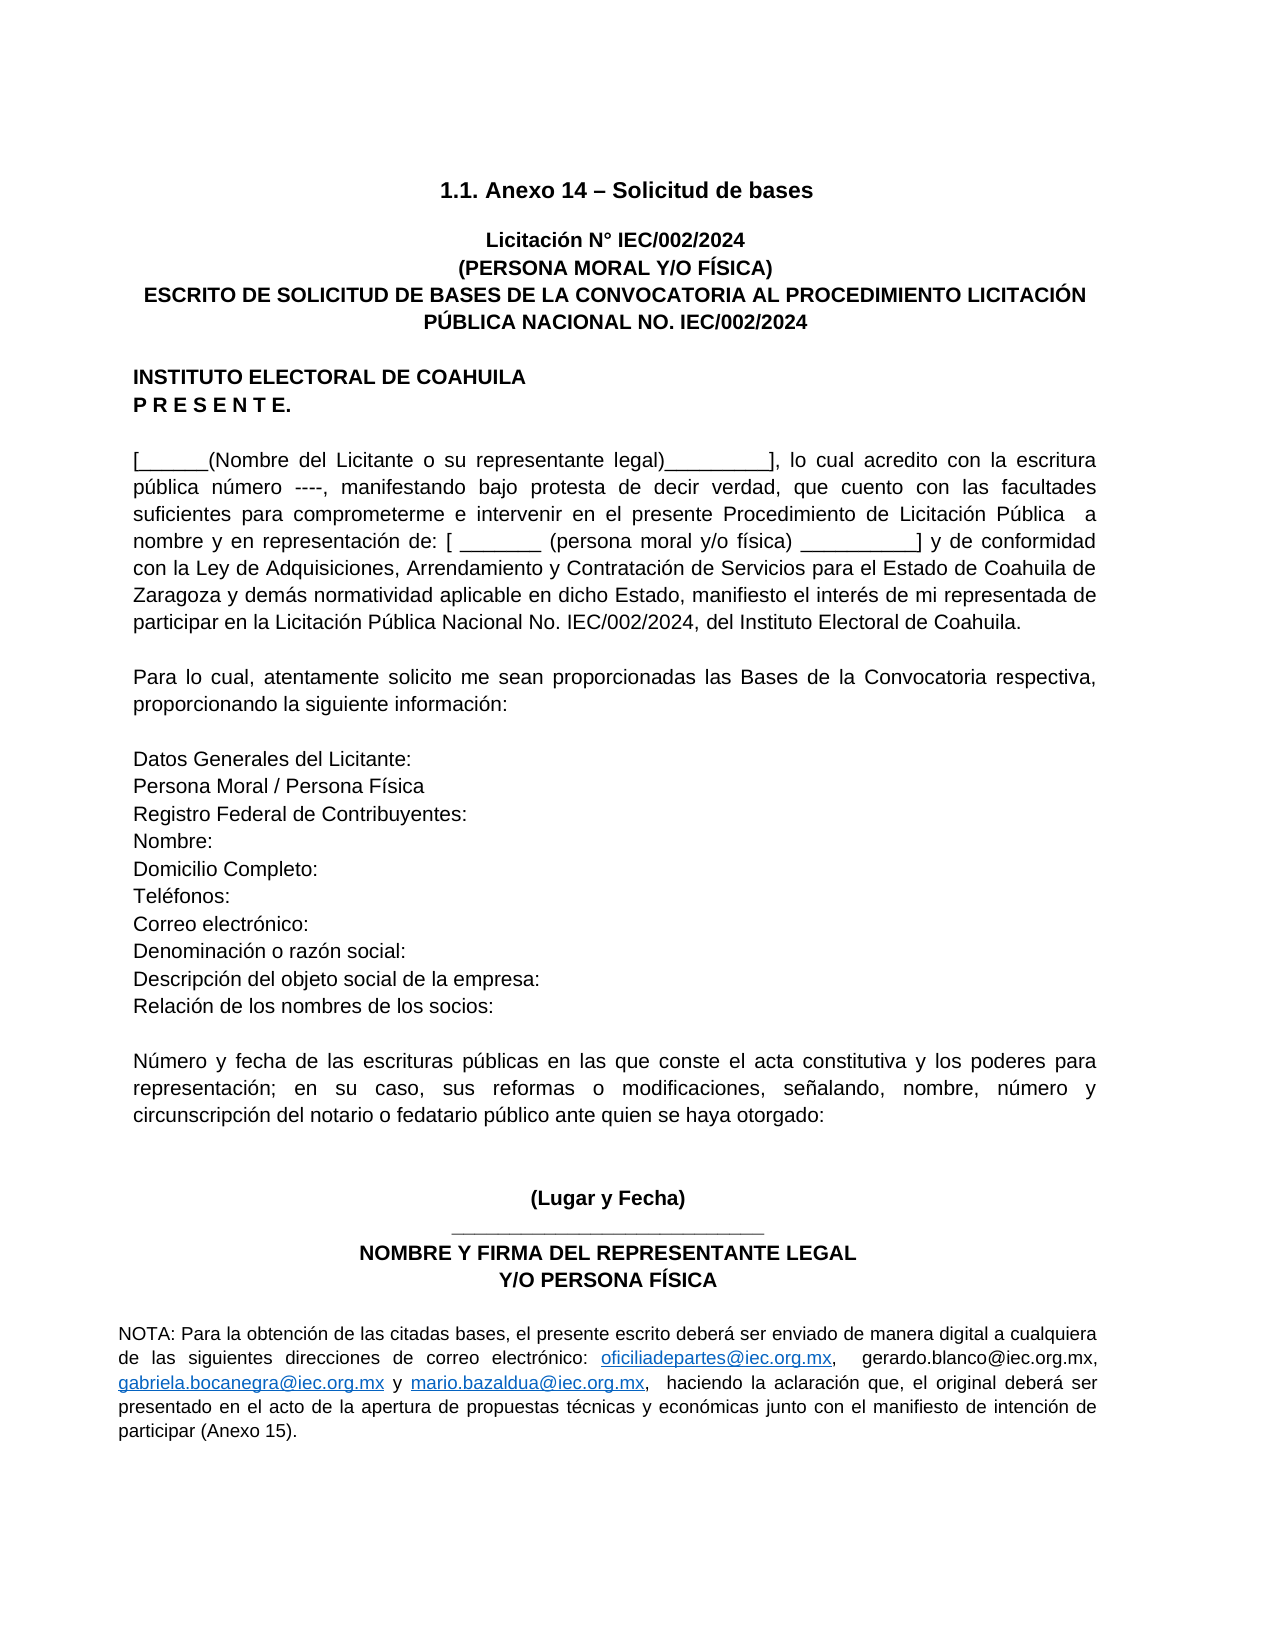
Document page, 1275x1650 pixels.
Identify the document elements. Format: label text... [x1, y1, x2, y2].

text Para lo cual, atentamente solicito me sean proporcionadas las Bases de la Convocatoria respectiva, proporcionando la siguiente información: [133, 664, 1098, 715]
text ESCRITO DE SOLICITUD DE BASES DE LA CONVOCATORIA AL PROCEDIMIENTO LICITACIÓN PÚBLICA NACIONAL NO. IEC/002/2024 [133, 283, 1098, 334]
subtitle Anexo 14 – Solicitud de bases [156, 177, 1098, 203]
text Domicilio Completo: [133, 856, 1098, 880]
text NOTA: Para la obtención de las citadas bases, el presente escrito deberá ser enviado de manera digital a cualquiera de las siguientes direcciones de correo electrónico: oficiliadepartes@iec.org.mx, gerardo.blanco@iec.org.mx, gabriela.bocanegra@iec.org.mx y mario.bazaldua@iec.org.mx, haciendo la aclaración que, el original deberá ser presentado en el acto de la apertura de propuestas técnicas y económicas junto con el manifiesto de intención de participar (Anexo 15). [118, 1323, 1098, 1442]
text Denominación o razón social: [133, 939, 1098, 963]
text ___________________________ [118, 1213, 1098, 1237]
text Teléfonos: [133, 884, 1098, 908]
text Persona Moral / Persona Física [133, 774, 1098, 798]
text Licitación N° IEC/002/2024 [133, 228, 1098, 252]
text (Lugar y Fecha) [118, 1185, 1098, 1209]
text Número y fecha de las escrituras públicas en las que conste el acta constitutiva y los poderes para representación; en su caso, sus reformas o modificaciones, señalando, nombre, número y circunscripción del notario o fedatario público ante quien se haya otorgado: [133, 1049, 1098, 1127]
text Relación de los nombres de los socios: [133, 994, 1098, 1018]
text Descripción del objeto social de la empresa: [133, 966, 1098, 990]
text NOMBRE Y FIRMA DEL REPRESENTANTE LEGAL [118, 1240, 1098, 1264]
text P R E S E N T E. [133, 393, 1098, 417]
text INSTITUTO ELECTORAL DE COAHUILA [133, 365, 1098, 389]
text [______(Nombre del Licitante o su representante legal)_________], lo cual acredito con la escritura pública número ----, manifestando bajo protesta de decir verdad, que cuento con las facultades suficientes para comprometerme e intervenir en el presente Procedimiento de Licitación Pública a nombre y en representación de: [ _______ (persona moral y/o física) __________] y de conformidad con la Ley de Adquisiciones, Arrendamiento y Contratación de Servicios para el Estado de Coahuila de Zaragoza y demás normatividad aplicable en dicho Estado, manifiesto el interés de mi representada de participar en la Licitación Pública Nacional No. IEC/002/2024, del Instituto Electoral de Coahuila. [133, 448, 1098, 633]
text Datos Generales del Licitante: [133, 746, 1098, 770]
text Registro Federal de Contribuyentes: [133, 801, 1098, 825]
text Y/O PERSONA FÍSICA [118, 1268, 1098, 1292]
text Correo electrónico: [133, 911, 1098, 935]
text Nombre: [133, 829, 1098, 853]
text (PERSONA MORAL Y/O FÍSICA) [133, 256, 1098, 279]
